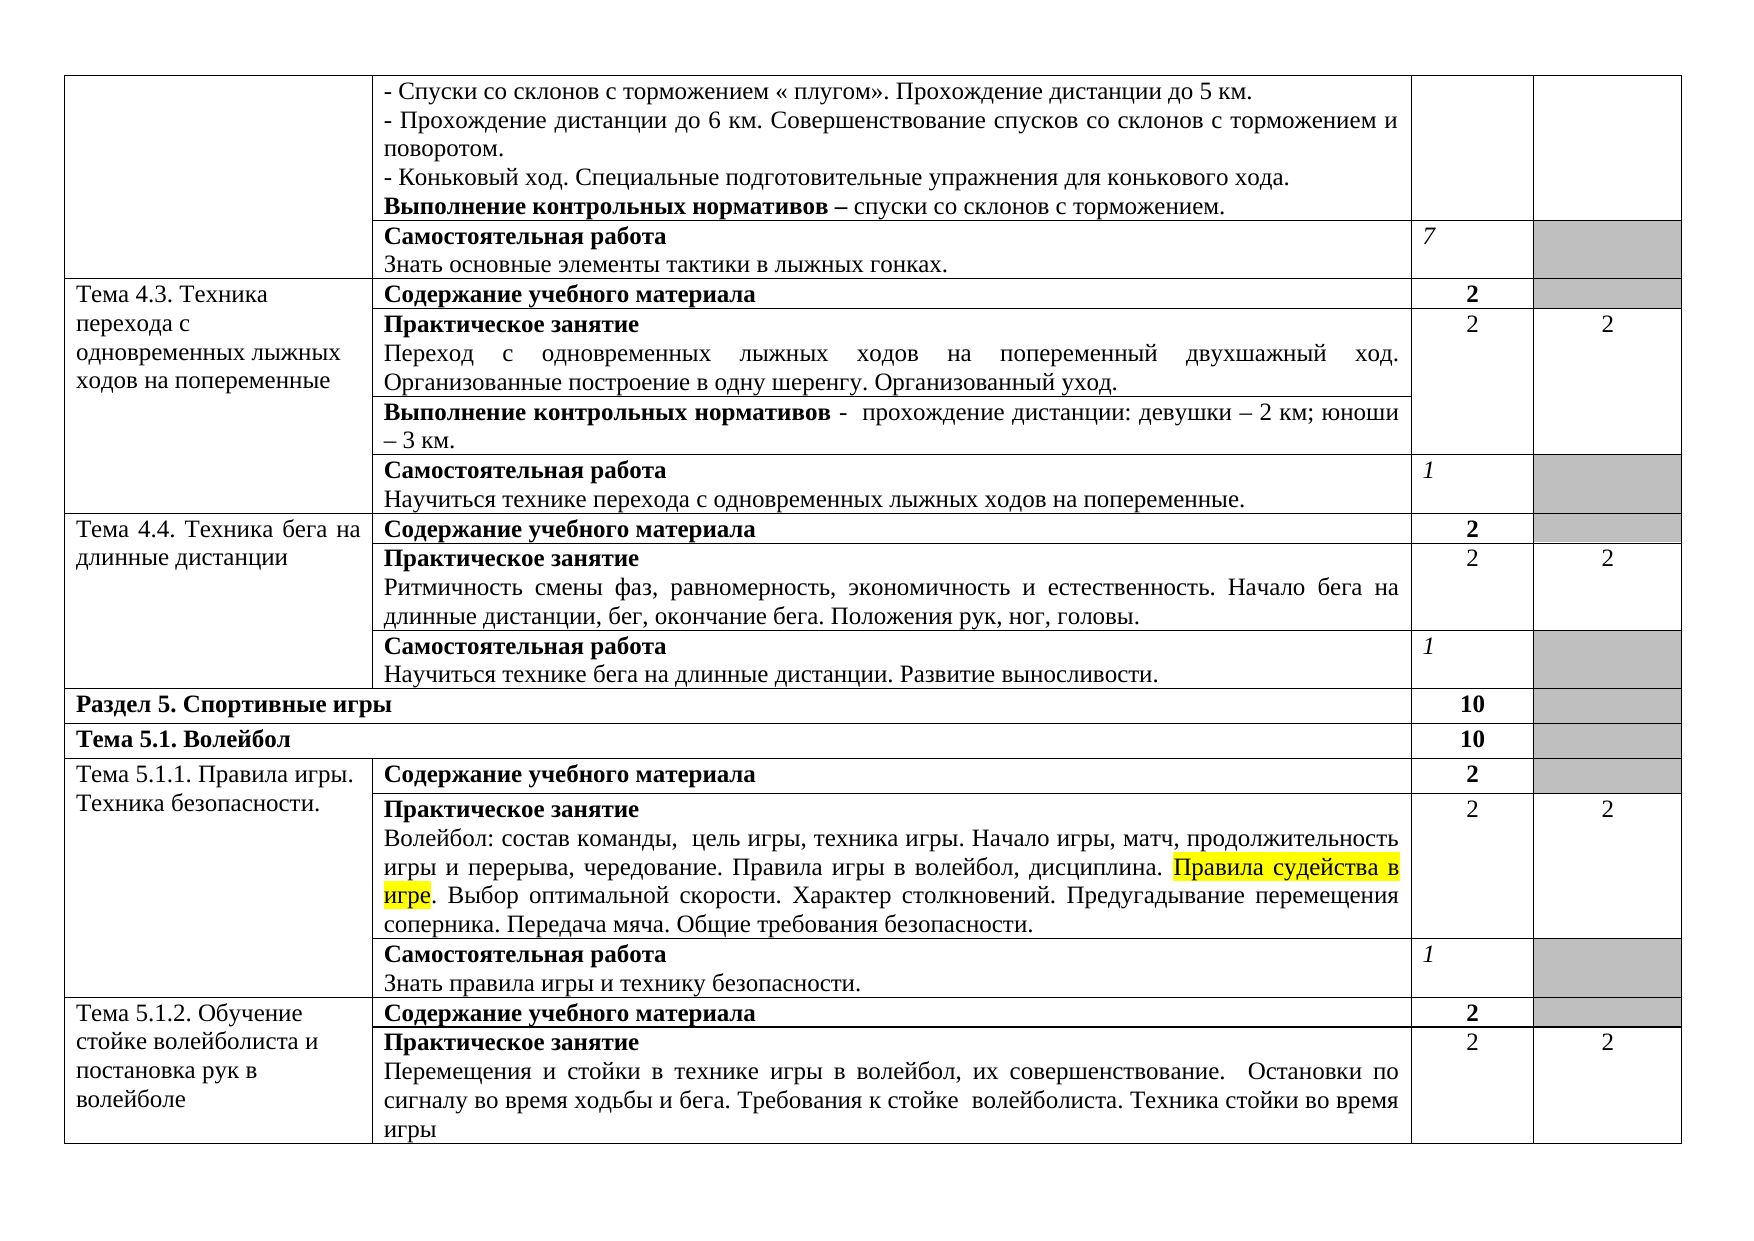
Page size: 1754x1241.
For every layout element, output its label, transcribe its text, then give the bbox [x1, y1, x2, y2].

table_cell Тема 5.1.2. Обучение стойке волейболиста и постановка рук в волейболе [65, 998, 372, 1142]
table_cell [1534, 939, 1681, 997]
table_cell Тема 4.3. Техника перехода с одновременных лыжных ходов на попеременные [65, 279, 372, 513]
table_cell [1534, 998, 1681, 1026]
table_cell Содержание учебного материала [373, 279, 1411, 308]
table_cell 2 [1412, 514, 1533, 542]
table_cell [1534, 631, 1681, 688]
table_cell Содержание учебного материала [373, 514, 1411, 542]
table_cell 2 [1412, 794, 1533, 938]
table_cell 2 [1534, 309, 1681, 454]
table_cell Практическое занятие Перемещения и стойки в технике игры в волейбол, их совершенствование. Остановки по сигналу во время ходьбы и бега. Требования к стойке волейболиста. Техника стойки во время игры [373, 1028, 1411, 1142]
table_cell [1534, 455, 1681, 513]
table_cell 2 [1534, 544, 1681, 630]
table_cell Практическое занятие Волейбол: состав команды, цель игры, техника игры. Начало игры, матч, продолжительность игры и перерыва, чередование. Правила игры в волейбол, дисциплина. Правила судейства в игре. Выбор оптимальной скорости. Характер столкновений. Предугадывание перемещения соперника. Передача мяча. Общие требования безопасности. [373, 794, 1411, 938]
table_cell Содержание учебного материала [373, 759, 1411, 793]
table_cell 2 [1534, 76, 1681, 220]
table_cell Самостоятельная работа Научиться технике перехода с одновременных лыжных ходов на попеременные. [373, 455, 1411, 513]
table_cell 2 [1412, 998, 1533, 1026]
table_cell Тема 4.4. Техника бега на длинные дистанции [65, 514, 372, 688]
table_cell 2 [1412, 309, 1533, 454]
table_cell 2 [1412, 279, 1533, 308]
table_cell Содержание учебного материала [373, 998, 1411, 1026]
table_cell Выполнение контрольных нормативов - прохождение дистанции: девушки – 2 км; юноши – 3 км. [373, 397, 1411, 454]
table_cell Самостоятельная работа Научиться технике бега на длинные дистанции. Развитие выносливости. [373, 631, 1411, 688]
table_cell [1534, 279, 1681, 308]
table_cell 2 [1534, 1028, 1681, 1142]
table_cell Самостоятельная работа Знать правила игры и технику безопасности. [373, 939, 1411, 997]
table_cell [1534, 221, 1681, 278]
table_cell [1534, 689, 1681, 723]
table_cell [1534, 514, 1681, 542]
table_cell 1 [1412, 939, 1533, 997]
table_cell 2 [1412, 544, 1533, 630]
table_cell Практическое занятие Ритмичность смены фаз, равномерность, экономичность и естественность. Начало бега на длинные дистанции, бег, окончание бега. Положения рук, ног, головы. [373, 544, 1411, 630]
table_cell 2 [1412, 759, 1533, 793]
table_cell [1534, 759, 1681, 793]
table_cell Практическое занятие Переход с одновременных лыжных ходов на попеременный двухшажный ход. Организованные построение в одну шеренгу. Организованный уход. [373, 309, 1411, 396]
table_cell Тема 5.1.1. Правила игры. Техника безопасности. [65, 759, 372, 997]
table_cell Тема 5.1. Волейбол [65, 724, 1411, 758]
table_cell Самостоятельная работа Знать основные элементы тактики в лыжных гонках. [373, 221, 1411, 278]
table_cell Раздел 5. Спортивные игры [65, 689, 1411, 723]
table_cell 10 [1412, 724, 1533, 758]
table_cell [373, 76, 1411, 220]
table_cell 10 [1412, 689, 1533, 723]
table_cell 2 [1412, 1028, 1533, 1142]
table_cell [1534, 724, 1681, 758]
table_cell 2 [1534, 794, 1681, 938]
table_cell 1 [1412, 455, 1533, 513]
table_cell 7 [1412, 221, 1533, 278]
table_cell 14 [1412, 76, 1533, 220]
table_cell 1 [1412, 631, 1533, 688]
